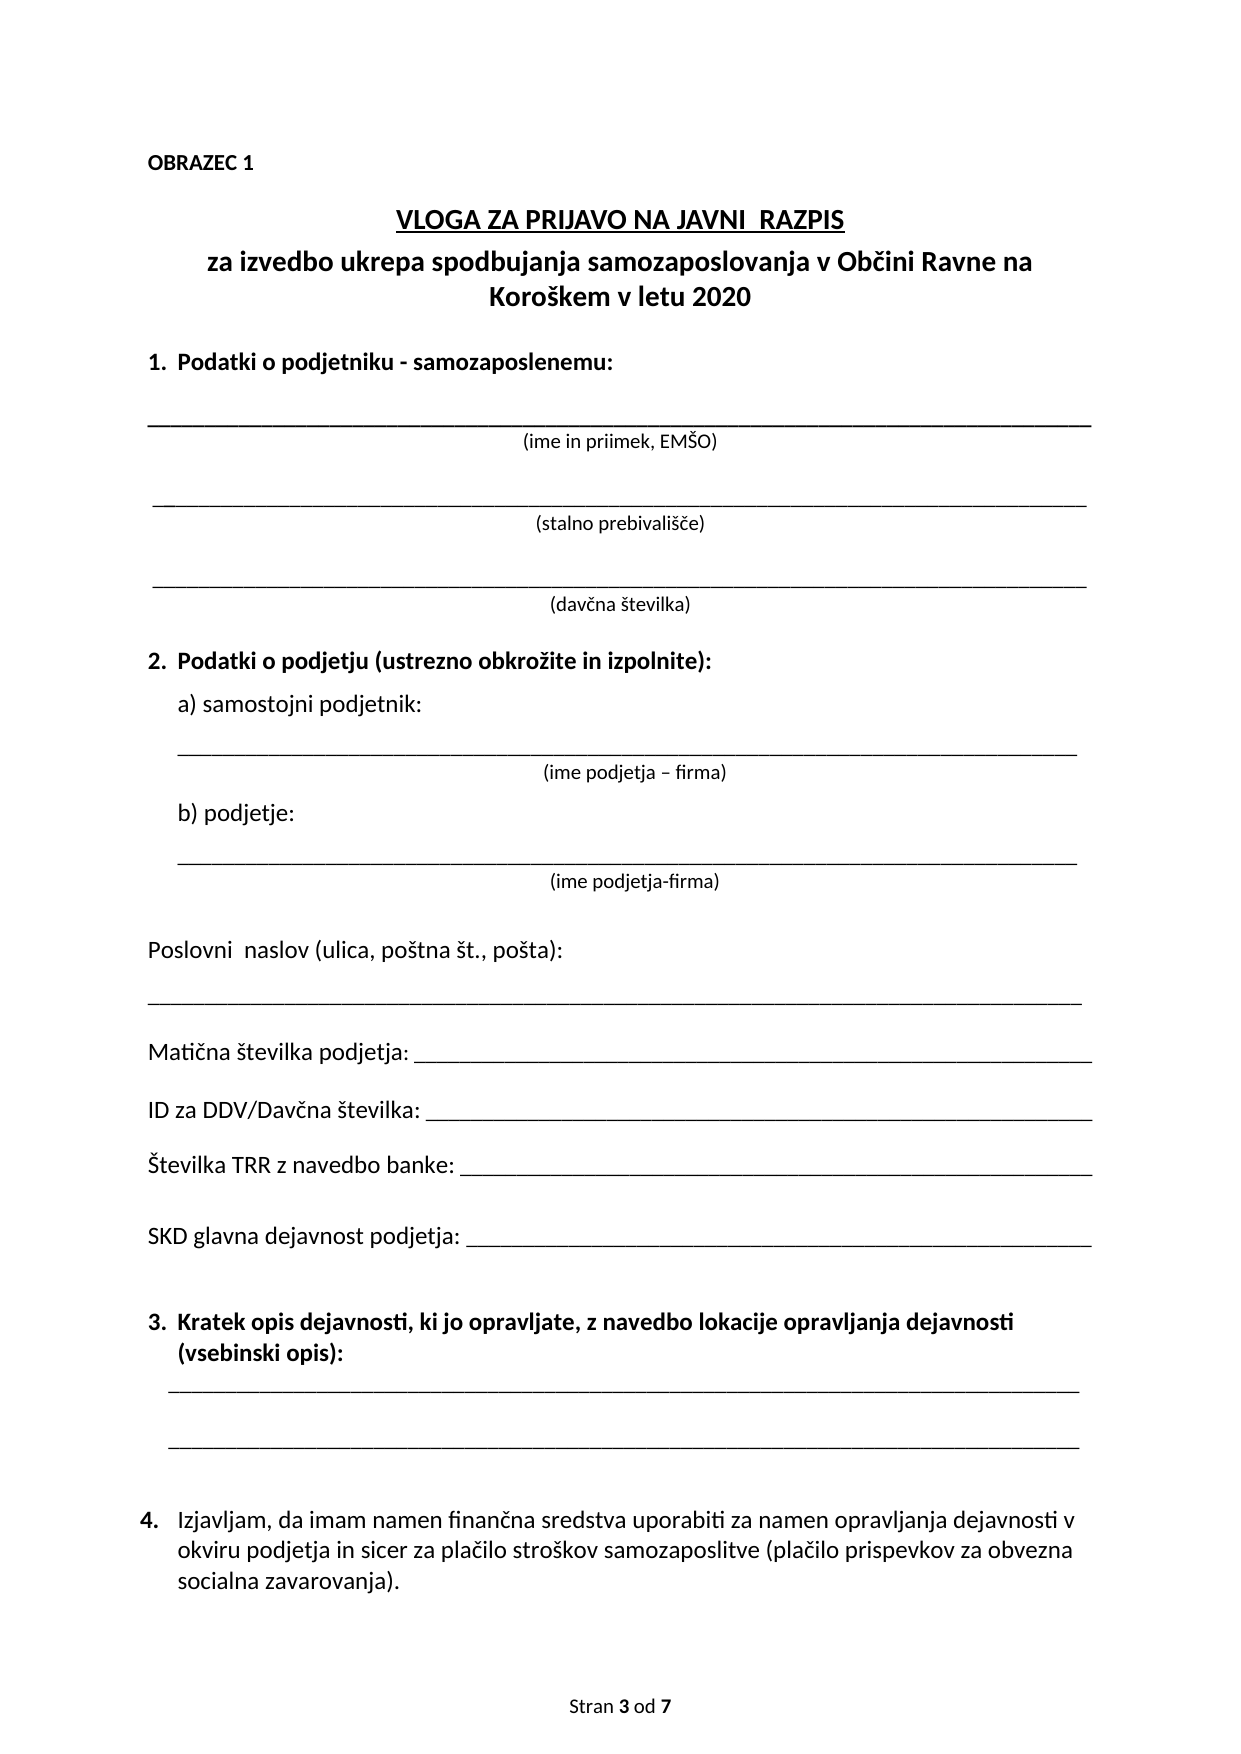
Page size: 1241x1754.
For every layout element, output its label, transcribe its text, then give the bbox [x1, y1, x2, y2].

text _ _________________________________________________________________________________ [148, 482, 1092, 510]
text (ime podjetja-firma) [177, 868, 1092, 893]
text SKD glavna dejavnost podjetja: [148, 1220, 1092, 1251]
text ________________________________________________________________________________ [148, 1424, 1092, 1452]
text (davčna številka) [148, 592, 1092, 617]
text Številka TRR z navedbo banke: [148, 1149, 1092, 1179]
text b) podjetje: [177, 797, 1092, 827]
list Kratek opis dejavnosti, ki jo opravljate, z navedbo lokacije opravljanja dejavnosti (vsebinski opis): [148, 1307, 1092, 1368]
list Podatki o podjetju (ustrezno obkrožite in izpolnite): [148, 645, 1092, 676]
list Izjavljam, da imam namen finančna sredstva uporabiti za namen opravljanja dejavnosti v okviru podjetja in sicer za plačilo stroškov samozaposlitve (plačilo prispevkov za obvezna socialna zavarovanja). [140, 1504, 1092, 1595]
text ________________________________________________________________________________ [148, 1368, 1092, 1396]
text a) samostojni podjetnik: [177, 688, 1092, 718]
text OBRAZEC 1 [148, 148, 1092, 176]
text (stalno prebivališče) [148, 510, 1092, 536]
text Poslovni naslov (ulica, poštna št., pošta): [148, 934, 1092, 964]
text Matična številka podjetja: [148, 1036, 1092, 1066]
list Podatki o podjetniku - samozaposlenemu: [148, 346, 1092, 377]
text za izvedbo ukrepa spodbujanja samozaposlovanja v Občini Ravne na Koroškem v letu 2020 [148, 243, 1092, 314]
text _______________________________________________________________________________ [177, 840, 1092, 868]
text __________________________________________________________________________________ [148, 980, 1092, 1008]
subtitle VLOGA ZA PRIJAVO NA JAVNI RAZPIS [148, 201, 1092, 236]
text ID za DDV/Davčna številka: [148, 1094, 1092, 1125]
text (ime podjetja – firma) [177, 759, 1092, 784]
text (ime in priimek, EMŠO) [148, 429, 1092, 454]
text __________________________________________________________________________________ [148, 563, 1092, 592]
text _______________________________________________________________________________ [177, 731, 1092, 759]
